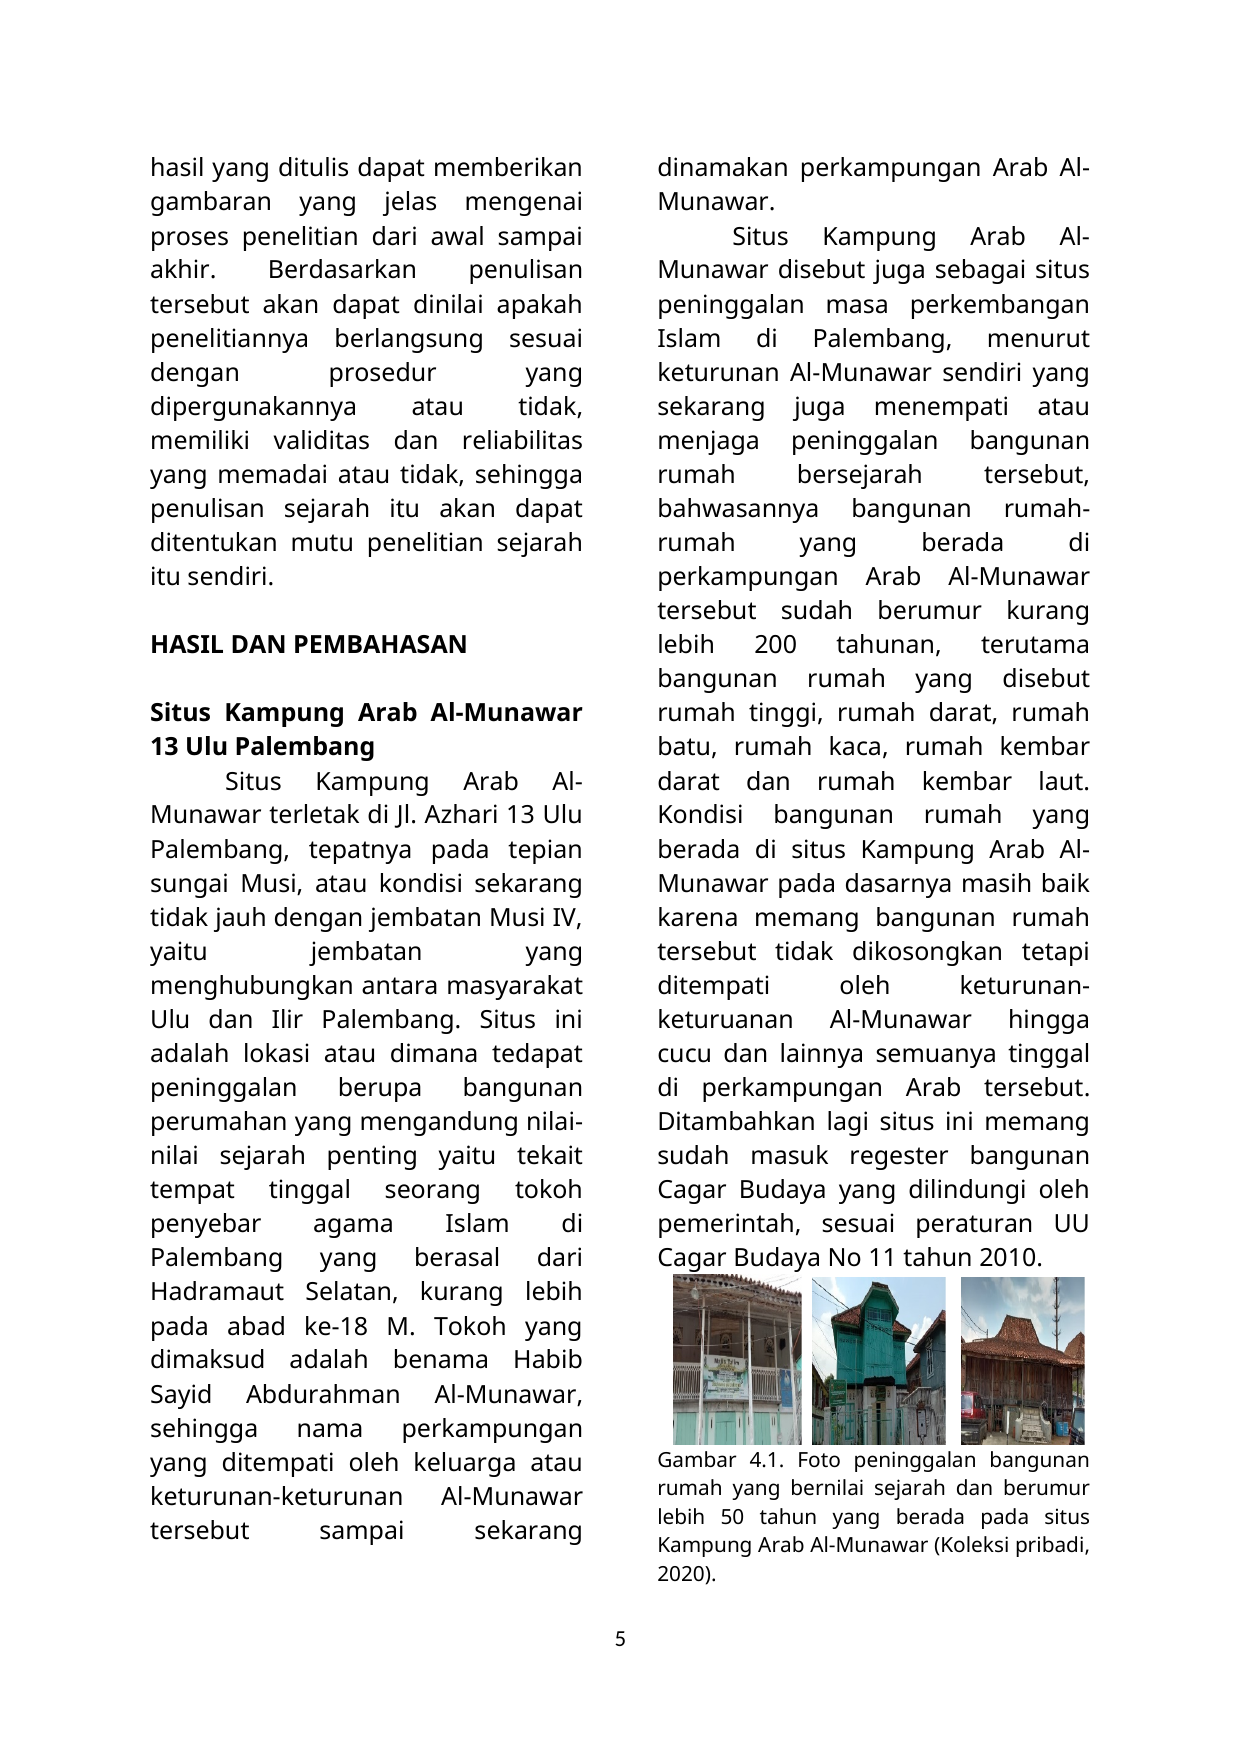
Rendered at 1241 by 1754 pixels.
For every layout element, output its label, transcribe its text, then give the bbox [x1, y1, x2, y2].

text Situs Kampung Arab Al-Munawar disebut juga sebagai situs peninggalan masa perkembangan Islam di Palembang, menurut keturunan Al-Munawar sendiri yang sekarang juga menempati atau menjaga peninggalan bangunan rumah bersejarah tersebut, bahwasannya bangunan rumah-rumah yang berada di perkampungan Arab Al-Munawar tersebut sudah berumur kurang lebih 200 tahunan, terutama bangunan rumah yang disebut rumah tinggi, rumah darat, rumah batu, rumah kaca, rumah kembar darat dan rumah kembar laut. Kondisi bangunan rumah yang berada di situs Kampung Arab Al-Munawar pada dasarnya masih baik karena memang bangunan rumah tersebut tidak dikosongkan tetapi ditempati oleh keturunan-keturuanan Al-Munawar hingga cucu dan lainnya semuanya tinggal di perkampungan Arab tersebut. Ditambahkan lagi situs ini memang sudah masuk regester bangunan Cagar Budaya yang dilindungi oleh pemerintah, sesuai peraturan UU Cagar Budaya No 11 tahun 2010. [657, 218, 1090, 1274]
text Situs Kampung Arab Al-Munawar 13 Ulu Palembang [150, 695, 583, 763]
text HASIL DAN PEMBAHASAN [150, 627, 583, 661]
picture [961, 1277, 1085, 1445]
picture [673, 1274, 802, 1445]
text Gambar 4.1. Foto peninggalan bangunan rumah yang bernilai sejarah dan berumur lebih 50 tahun yang berada pada situs Kampung Arab Al-Munawar (Koleksi pribadi, 2020). [657, 1445, 1090, 1587]
picture [812, 1277, 946, 1445]
text Situs Kampung Arab Al-Munawar terletak di Jl. Azhari 13 Ulu Palembang, tepatnya pada tepian sungai Musi, atau kondisi sekarang tidak jauh dengan jembatan Musi IV, yaitu jembatan yang menghubungkan antara masyarakat Ulu dan Ilir Palembang. Situs ini adalah lokasi atau dimana tedapat peninggalan berupa bangunan perumahan yang mengandung nilai-nilai sejarah penting yaitu tekait tempat tinggal seorang tokoh penyebar agama Islam di Palembang yang berasal dari Hadramaut Selatan, kurang lebih pada abad ke-18 M. Tokoh yang dimaksud adalah benama Habib Sayid Abdurahman Al-Munawar, sehingga nama perkampungan yang ditempati oleh keluarga atau keturunan-keturunan Al-Munawar tersebut sampai sekarang dinamakan perkampungan Arab Al-Munawar. [150, 763, 583, 1547]
